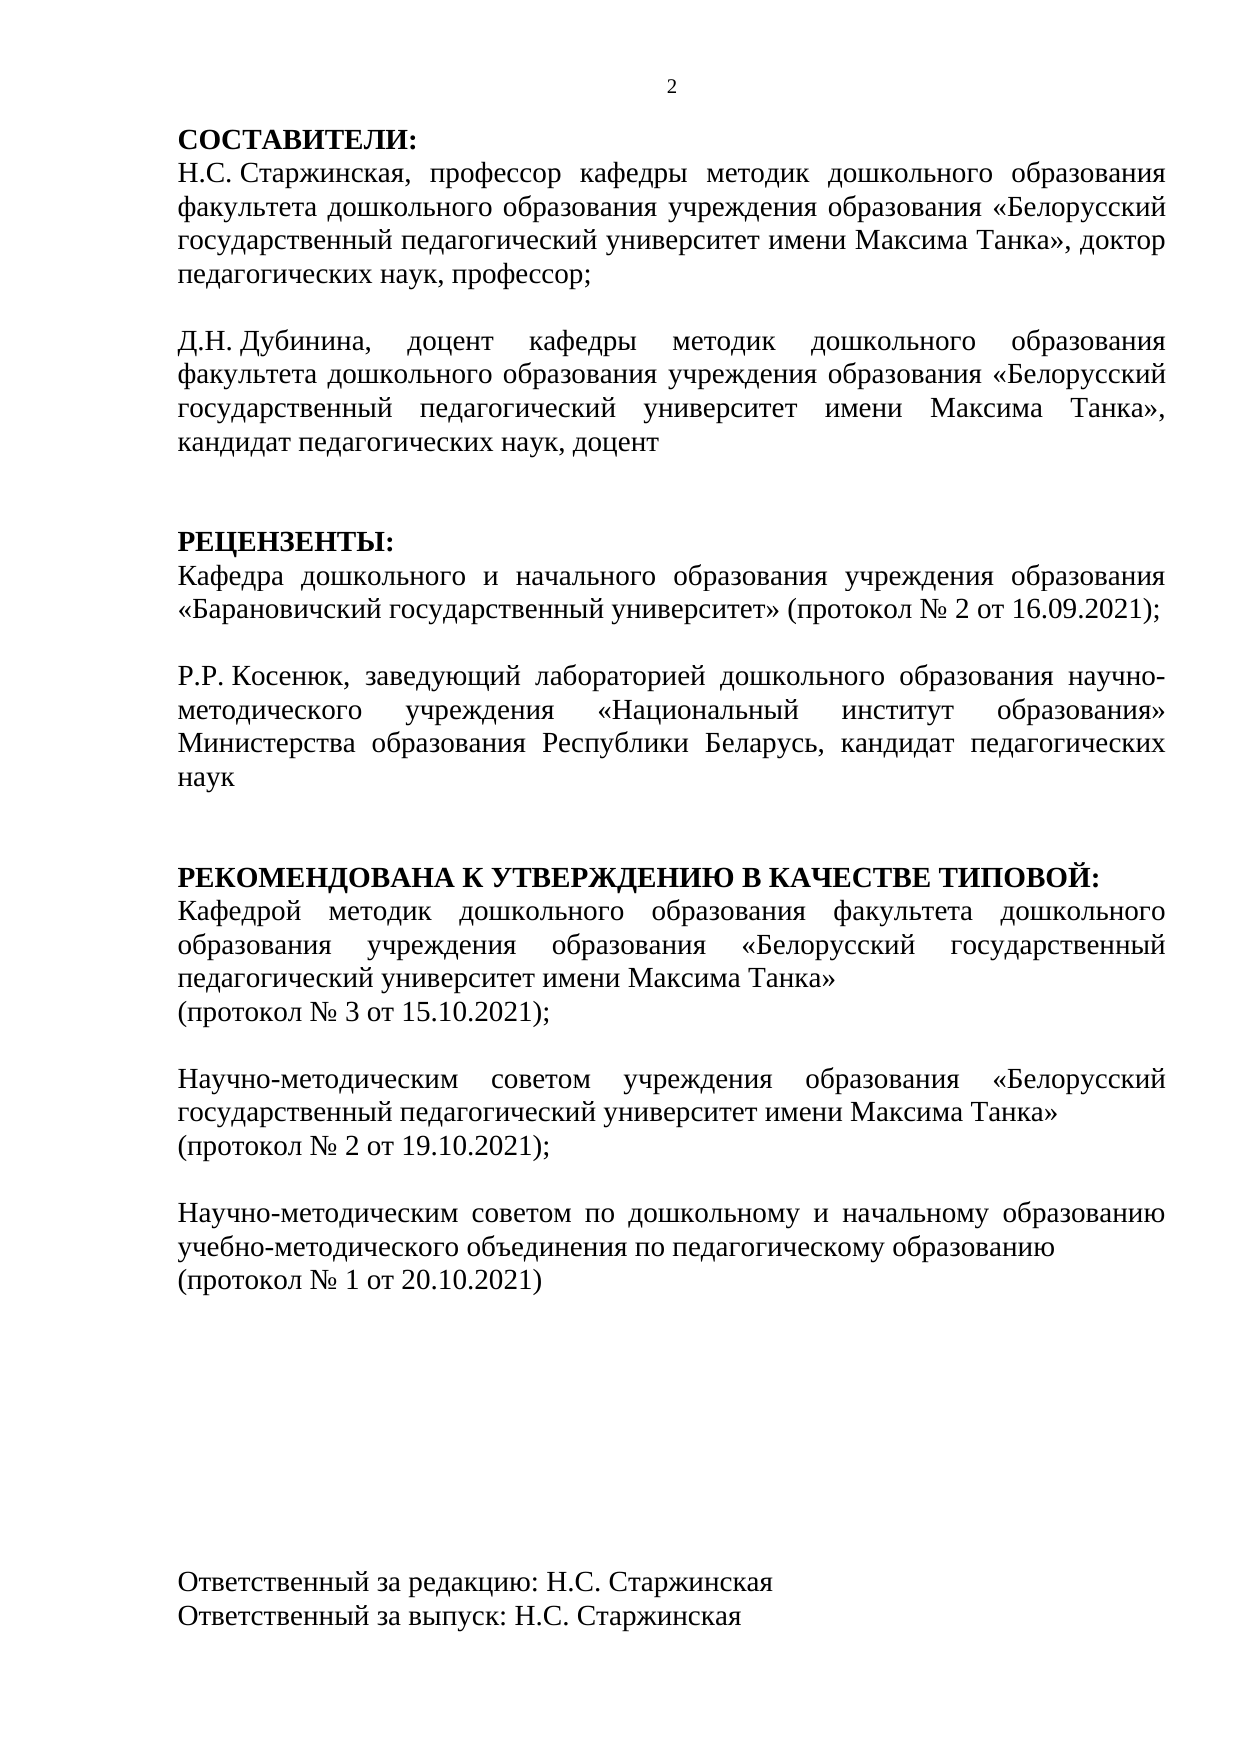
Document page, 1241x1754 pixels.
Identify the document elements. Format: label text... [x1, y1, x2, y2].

text РЕКОМЕНДОВАНА К УТВЕРЖДЕНИЮ В КАЧЕСТВЕ ТИПОВОЙ: [177, 860, 1166, 893]
text Ответственный за редакцию: Н.С. Старжинская [177, 1564, 1166, 1598]
text Д.Н. Дубинина, доцент кафедры методик дошкольного образования факультета дошкольного образования учреждения образования «Белорусский государственный педагогический университет имени Максима Танка», кандидат педагогических наук, доцент [177, 323, 1166, 457]
text РЕЦЕНЗЕНТЫ: [177, 524, 1166, 558]
text СОСТАВИТЕЛИ: [177, 122, 1166, 155]
text Ответственный за выпуск: Н.С. Старжинская [177, 1598, 1166, 1631]
text Кафедрой методик дошкольного образования факультета дошкольного образования учреждения образования «Белорусский государственный педагогический университет имени Максима Танка» [177, 893, 1166, 994]
text Научно-методическим советом учреждения образования «Белорусский государственный педагогический университет имени Максима Танка» [177, 1061, 1166, 1128]
text (протокол № 1 от 20.10.2021) [177, 1262, 1166, 1296]
text Н.С. Старжинская, профессор кафедры методик дошкольного образования факультета дошкольного образования учреждения образования «Белорусский государственный педагогический университет имени Максима Танка», доктор педагогических наук, профессор; [177, 155, 1166, 289]
text Научно-методическим советом по дошкольному и начальному образованию учебно-методического объединения по педагогическому образованию [177, 1195, 1166, 1262]
text (протокол № 2 от 19.10.2021); [177, 1128, 1166, 1162]
text Р.Р. Косенюк, заведующий лабораторией дошкольного образования научно-методического учреждения «Национальный институт образования» Министерства образования Республики Беларусь, кандидат педагогических наук [177, 658, 1166, 793]
text (протокол № 3 от 15.10.2021); [177, 994, 1166, 1027]
